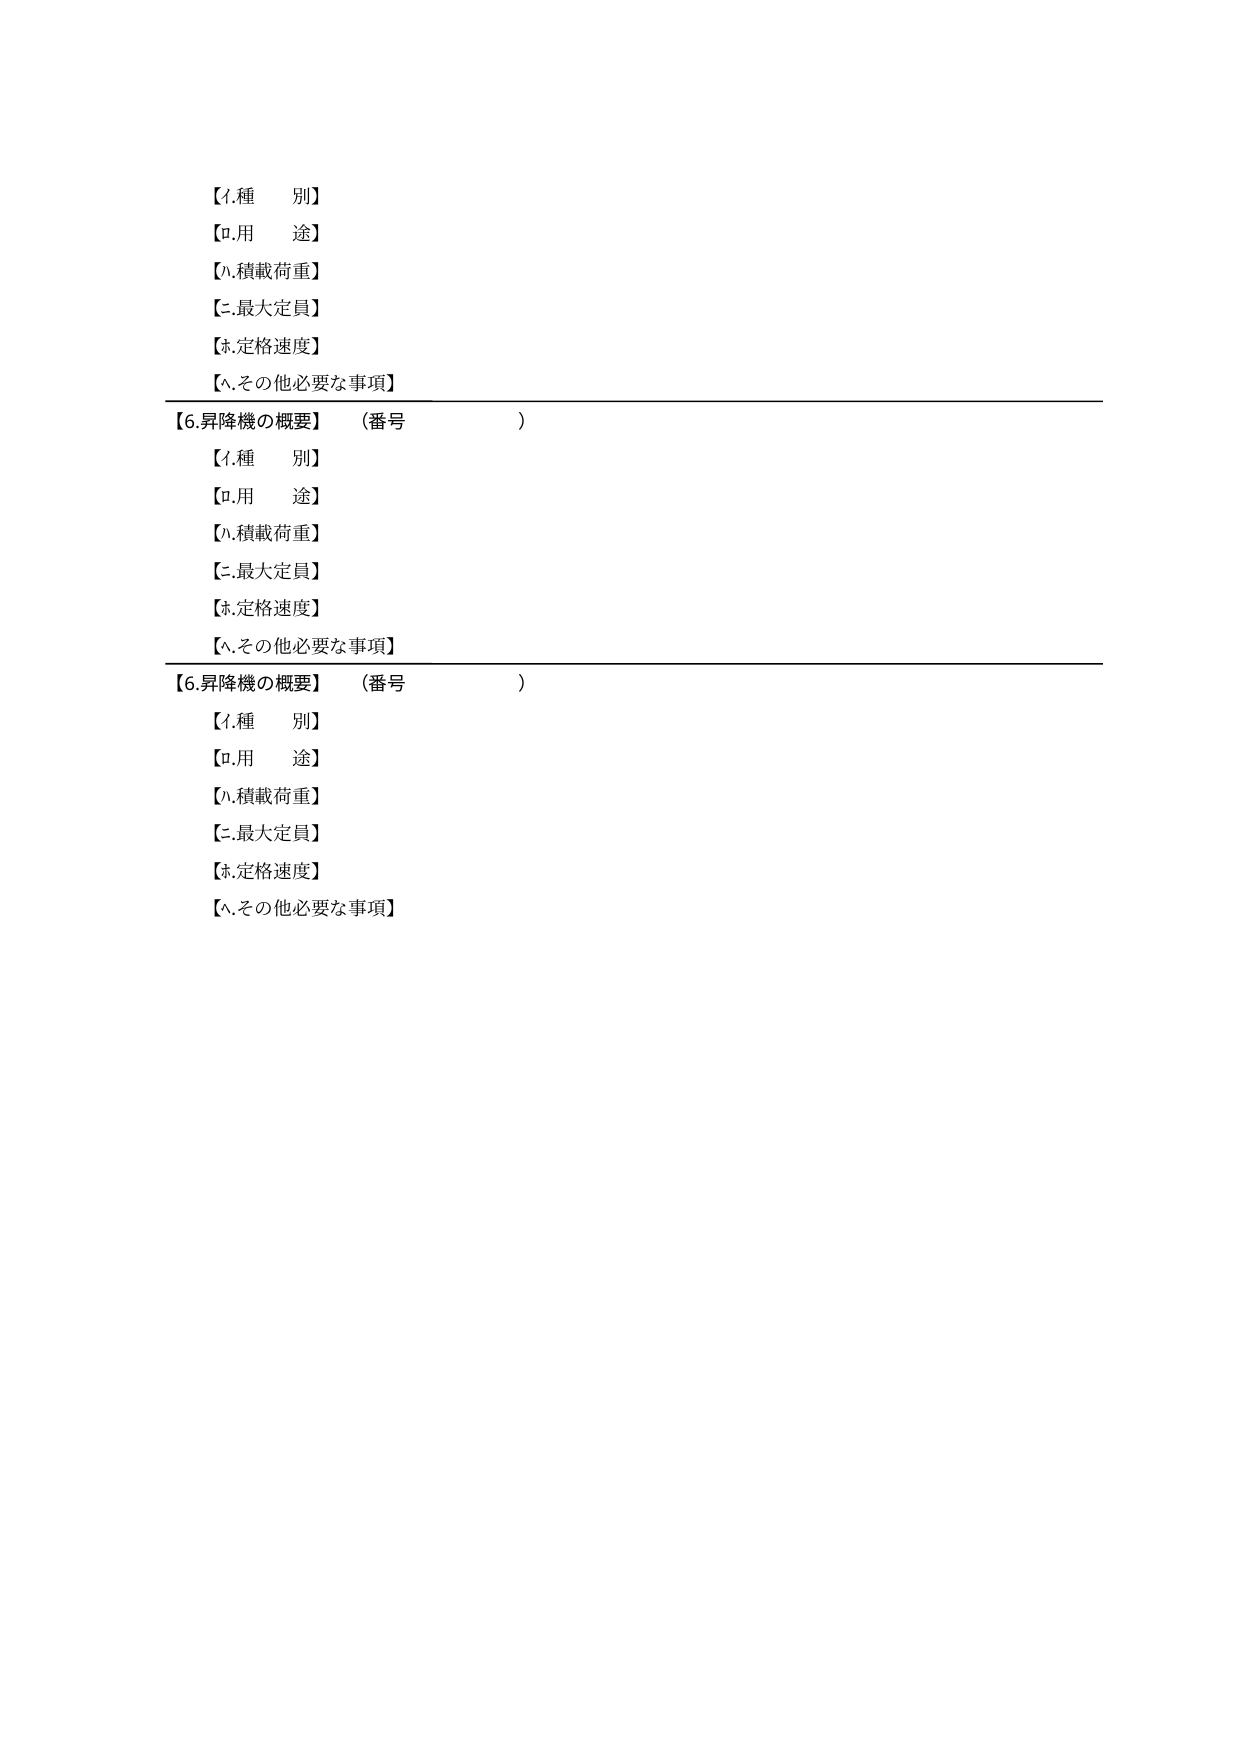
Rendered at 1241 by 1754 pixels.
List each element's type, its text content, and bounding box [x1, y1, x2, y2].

text 【ﾆ.最大定員】 [165, 289, 1106, 326]
text 【ﾍ.その他必要な事項】 [165, 364, 1106, 401]
text 【ﾎ.定格速度】 [165, 851, 1106, 889]
text 【ﾎ.定格速度】 [165, 326, 1106, 364]
text 【6.昇降機の概要】 （番号 ） [165, 401, 1106, 439]
text 【ﾍ.その他必要な事項】 [165, 889, 1106, 926]
text 【ﾍ.その他必要な事項】 [165, 626, 1106, 664]
text 【ﾆ.最大定員】 [165, 814, 1106, 851]
text 【6.昇降機の概要】 （番号 ） [165, 664, 1106, 701]
text 【ﾊ.積載荷重】 [165, 776, 1106, 814]
text 【ｲ.種 別】 [165, 176, 1106, 214]
text 【ﾛ.用 途】 [165, 739, 1106, 776]
text 【ｲ.種 別】 [165, 439, 1106, 476]
text 【ﾛ.用 途】 [165, 214, 1106, 251]
text 【ﾛ.用 途】 [165, 476, 1106, 514]
text 【ｲ.種 別】 [165, 701, 1106, 739]
text 【ﾆ.最大定員】 [165, 551, 1106, 589]
text 【ﾎ.定格速度】 [165, 589, 1106, 626]
text 【ﾊ.積載荷重】 [165, 514, 1106, 551]
text 【ﾊ.積載荷重】 [165, 251, 1106, 289]
